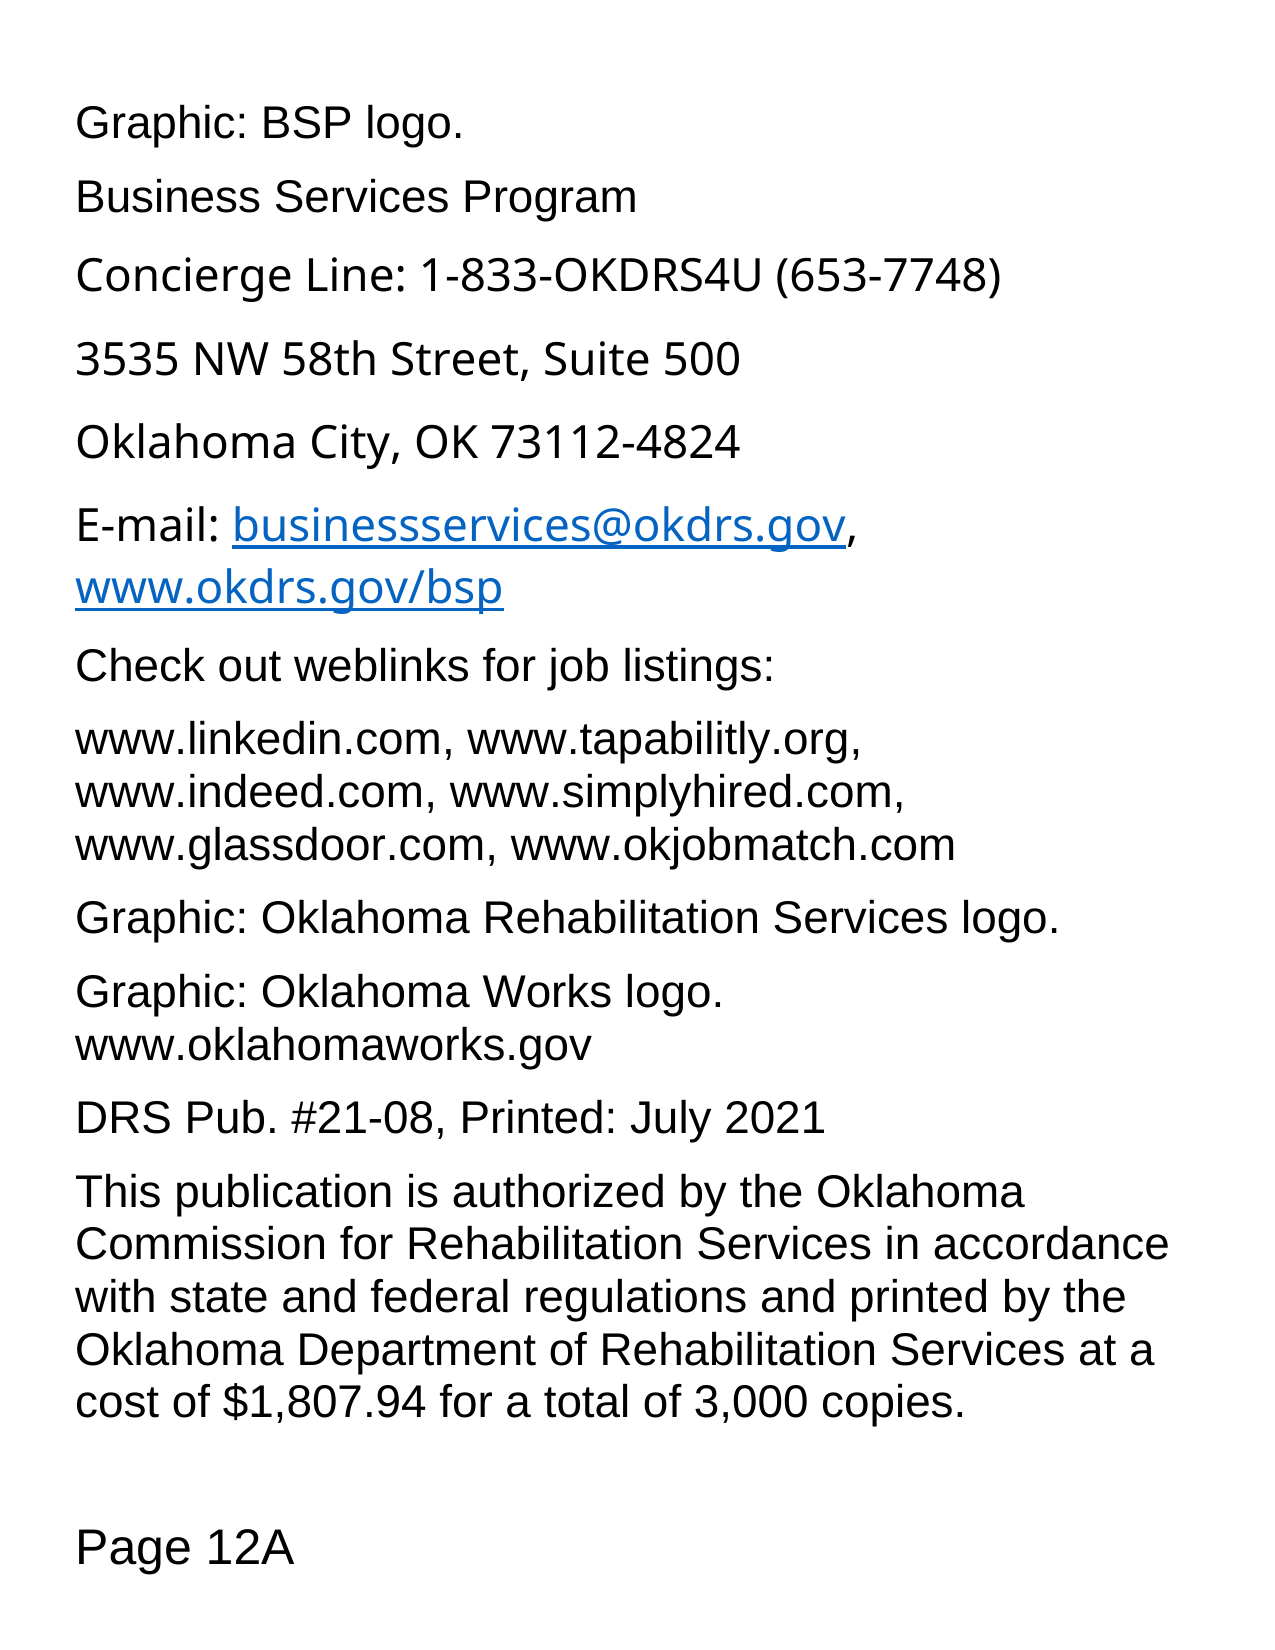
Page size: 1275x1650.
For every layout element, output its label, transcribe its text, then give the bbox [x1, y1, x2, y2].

text www.linkedin.com, www.tapabilitly.org, www.indeed.com, www.simplyhired.com, www.glassdoor.com, www.okjobmatch.com [75, 712, 1200, 870]
text Business Services Program [75, 169, 1200, 222]
text Check out weblinks for job listings: [75, 638, 1200, 691]
text Oklahoma City, OK 73112-4824 [75, 409, 1200, 472]
text This publication is authorized by the Oklahoma Commission for Rehabilitation Services in accordance with state and federal regulations and printed by the Oklahoma Department of Rehabilitation Services at a cost of $1,807.94 for a total of 3,000 copies. [75, 1164, 1200, 1428]
text Graphic: Oklahoma Works logo. www.oklahomaworks.gov [75, 964, 1200, 1070]
text Graphic: Oklahoma Rehabilitation Services logo. [75, 891, 1200, 943]
text E-mail: businessservices@okdrs.gov, www.okdrs.gov/bsp [75, 493, 1200, 617]
text DRS Pub. #21-08, Printed: July 2021 [75, 1091, 1200, 1143]
text Graphic: BSP logo. [75, 96, 1200, 148]
text Concierge Line: 1-833-OKDRS4U (653-7748) [75, 243, 1200, 305]
text 3535 NW 58th Street, Suite 500 [75, 326, 1200, 388]
